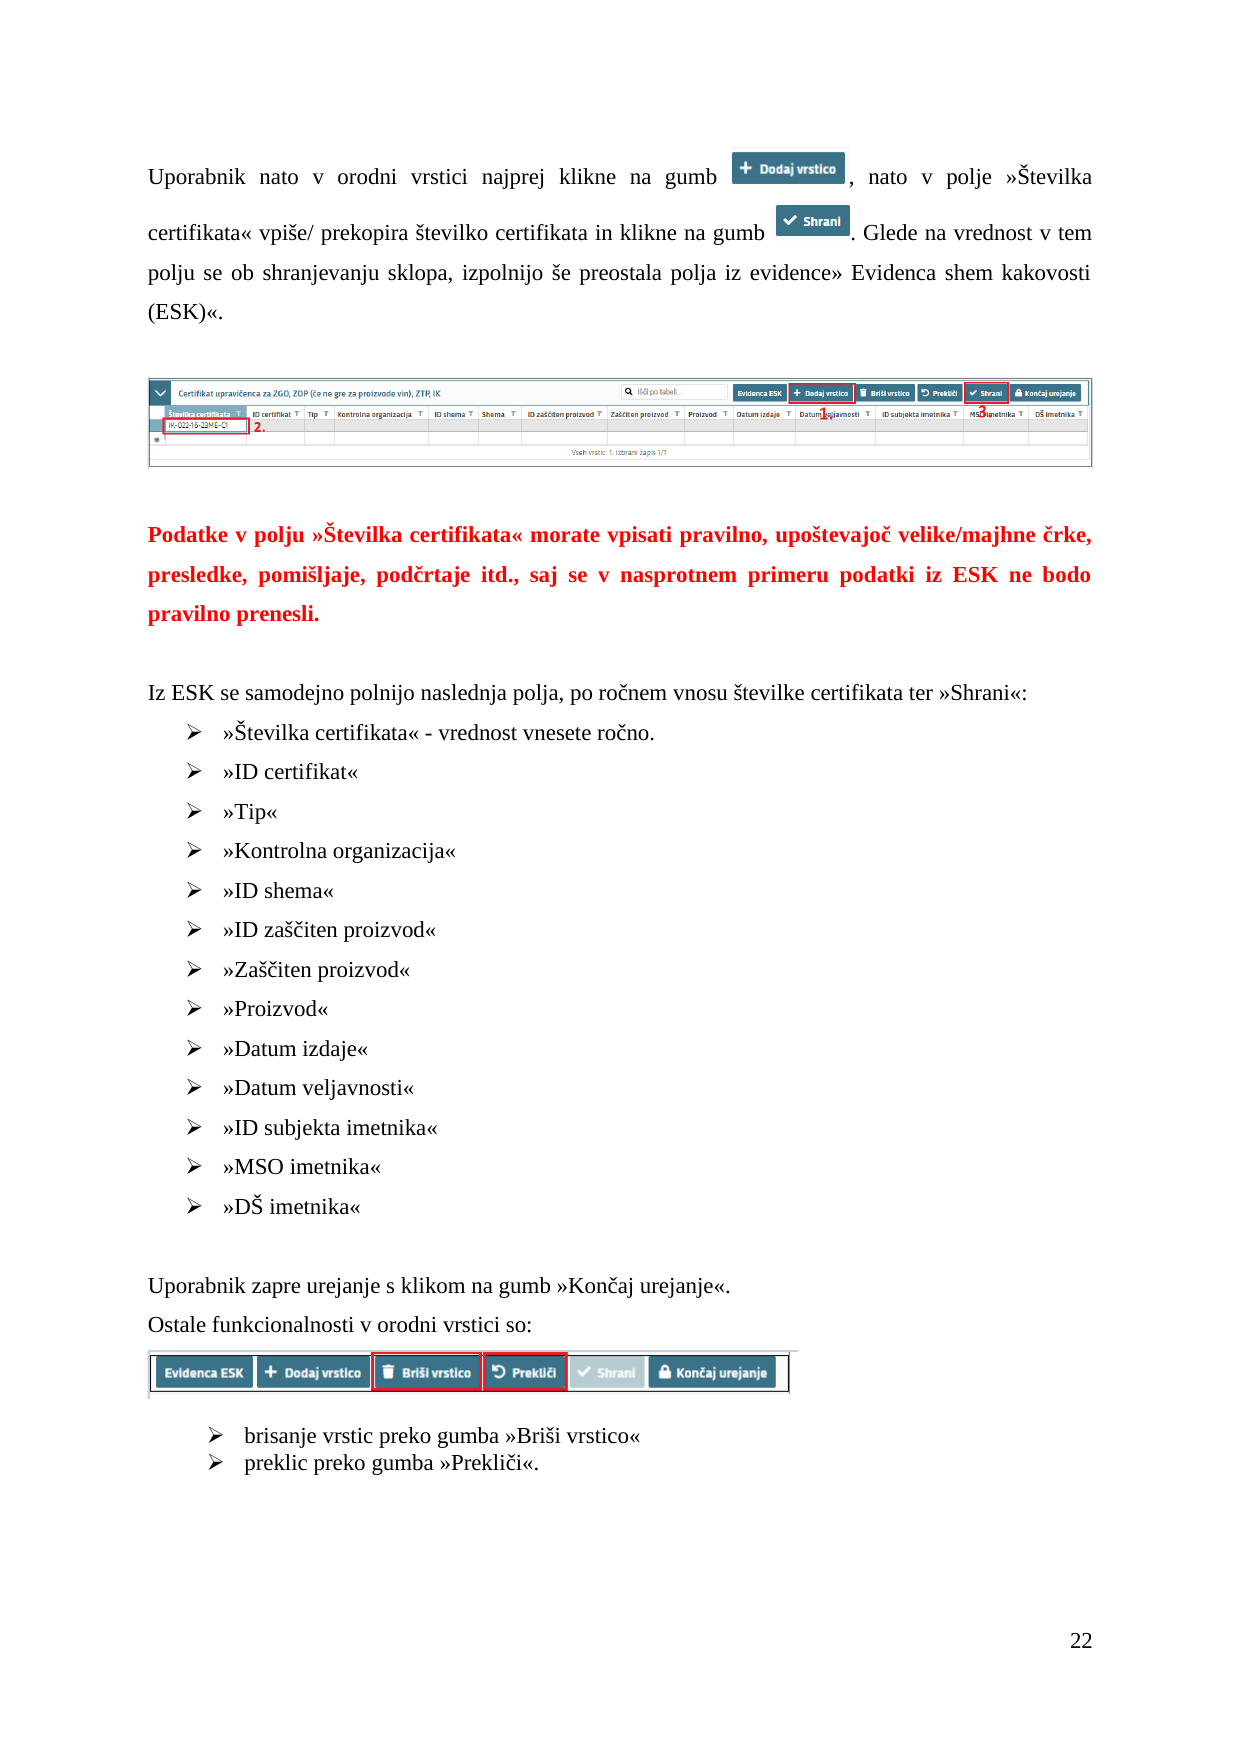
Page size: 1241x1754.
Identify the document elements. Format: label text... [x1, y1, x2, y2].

list »ID subjekta imetnika« [185, 1114, 1093, 1140]
list »Datum izdaje« [185, 1035, 1093, 1061]
list »Zaščiten proizvod« [185, 956, 1093, 982]
picture [147, 1350, 799, 1399]
list preklic preko gumba »Prekliči«. [207, 1449, 1093, 1475]
list »Datum veljavnosti« [185, 1074, 1093, 1101]
list »Tip« [185, 798, 1093, 824]
list »DŠ imetnika« [185, 1193, 1093, 1219]
list »ID zaščiten proizvod« [185, 916, 1093, 943]
text Iz ESK se samodejno polnijo naslednja polja, po ročnem vnosu številke certifikata ter »Shrani«: [148, 679, 1093, 706]
text Uporabnik nato v orodni vrstici najprej klikne na gumb , nato v polje »Številka certifikata« vpiše/ prekopira številko certifikata in klikne na gumb . Glede na vrednost v tem polju se ob shranjevanju sklopa, izpolnijo še preostala polja iz evidence» Evidenca shem kakovosti (ESK)«. [148, 148, 1093, 324]
list brisanje vrstic preko gumba »Briši vrstico« [207, 1422, 1093, 1449]
list »ID certifikat« [185, 758, 1093, 785]
list »Številka certifikata« - vrednost vnesete ročno. [185, 719, 1093, 745]
picture [147, 377, 1093, 469]
list »Kontrolna organizacija« [185, 837, 1093, 864]
text Podatke v polju »Številka certifikata« morate vpisati pravilno, upoštevajoč velike/majhne črke, presledke, pomišljaje, podčrtaje itd., saj se v nasprotnem primeru podatki iz ESK ne bodo pravilno prenesli. [148, 522, 1093, 627]
text Uporabnik zapre urejanje s klikom na gumb »Končaj urejanje«. [148, 1272, 1093, 1298]
list »MSO imetnika« [185, 1153, 1093, 1179]
list »Proizvod« [185, 995, 1093, 1022]
list »ID shema« [185, 877, 1093, 903]
text Ostale funkcionalnosti v orodni vrstici so: [148, 1311, 1093, 1337]
picture [731, 147, 849, 185]
picture [773, 202, 850, 241]
